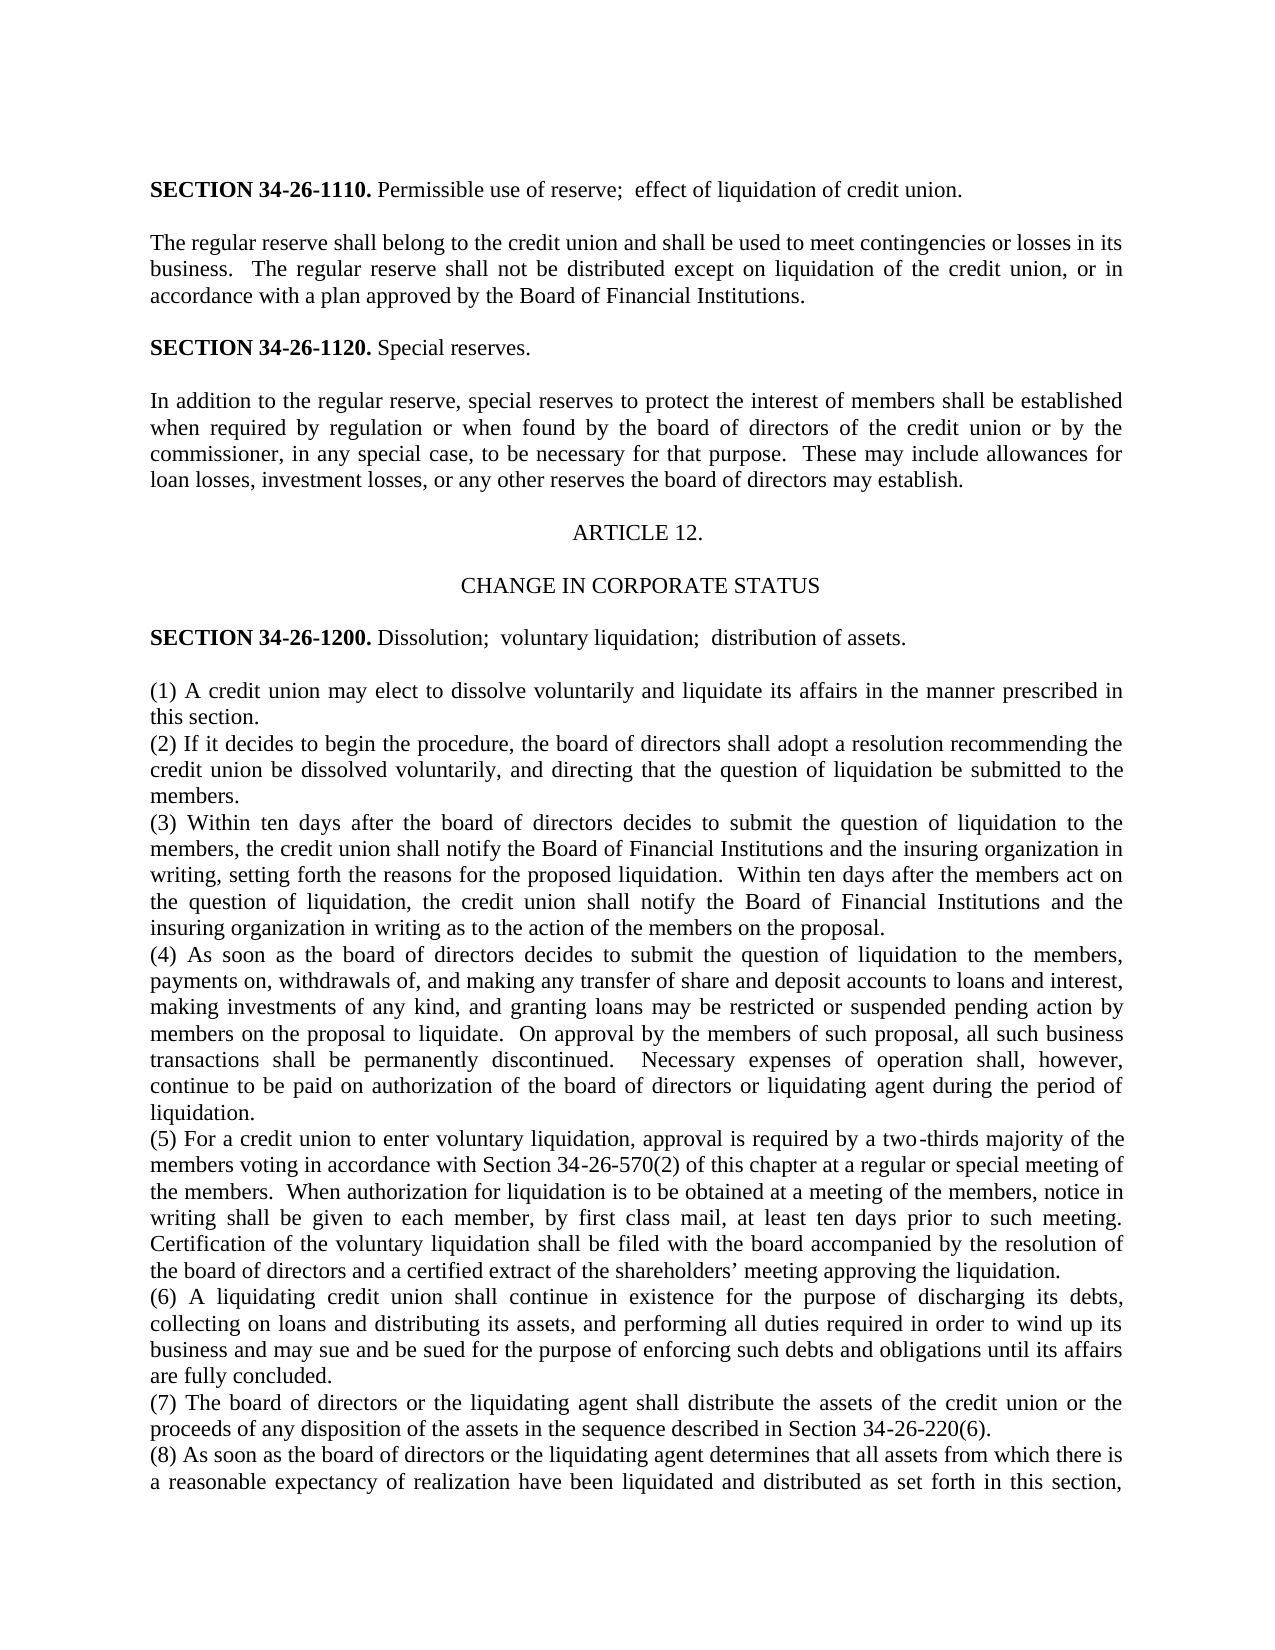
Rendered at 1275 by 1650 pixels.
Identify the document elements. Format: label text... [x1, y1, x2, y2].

text (3) Within ten days after the board of directors decides to submit the question of liquidation to the members, the credit union shall notify the Board of Financial Institutions and the insuring organization in writing, setting forth the reasons for the proposed liquidation. Within ten days after the members act on the question of liquidation, the credit union shall notify the Board of Financial Institutions and the insuring organization in writing as to the action of the members on the proposal. [150, 809, 1125, 941]
text SECTION 34-26-1200. Dissolution; voluntary liquidation; distribution of assets. [150, 624, 1125, 651]
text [150, 1441, 1125, 1494]
text SECTION 34-26-1120. Special reserves. [150, 334, 1125, 361]
text (1) A credit union may elect to dissolve voluntarily and liquidate its affairs in the manner prescribed in this section. [150, 677, 1125, 730]
text (2) If it decides to begin the procedure, the board of directors shall adopt a resolution recommending the credit union be dissolved voluntarily, and directing that the question of liquidation be submitted to the members. [150, 730, 1125, 809]
text (6) A liquidating credit union shall continue in existence for the purpose of discharging its debts, collecting on loans and distributing its assets, and performing all duties required in order to wind up its business and may sue and be sued for the purpose of enforcing such debts and obligations until its affairs are fully concluded. [150, 1283, 1125, 1389]
text ARTICLE 12. [150, 519, 1125, 545]
text (5) For a credit union to enter voluntary liquidation, approval is required by a two-thirds majority of the members voting in accordance with Section 34-26-570(2) of this chapter at a regular or special meeting of the members. When authorization for liquidation is to be obtained at a meeting of the members, notice in writing shall be given to each member, by first class mail, at least ten days prior to such meeting. Certification of the voluntary liquidation shall be filed with the board accompanied by the resolution of the board of directors and a certified extract of the shareholders’ meeting approving the liquidation. [150, 1125, 1125, 1283]
text The regular reserve shall belong to the credit union and shall be used to meet contingencies or losses in its business. The regular reserve shall not be distributed except on liquidation of the credit union, or in accordance with a plan approved by the Board of Financial Institutions. [150, 229, 1125, 308]
text CHANGE IN CORPORATE STATUS [150, 572, 1125, 598]
text In addition to the regular reserve, special reserves to protect the interest of members shall be established when required by regulation or when found by the board of directors of the credit union or by the commissioner, in any special case, to be necessary for that purpose. These may include allowances for loan losses, investment losses, or any other reserves the board of directors may establish. [150, 387, 1125, 493]
text (7) The board of directors or the liquidating agent shall distribute the assets of the credit union or the proceeds of any disposition of the assets in the sequence described in Section 34-26-220(6). [150, 1389, 1125, 1441]
text (4) As soon as the board of directors decides to submit the question of liquidation to the members, payments on, withdrawals of, and making any transfer of share and deposit accounts to loans and interest, making investments of any kind, and granting loans may be restricted or suspended pending action by members on the proposal to liquidate. On approval by the members of such proposal, all such business transactions shall be permanently discontinued. Necessary expenses of operation shall, however, continue to be paid on authorization of the board of directors or liquidating agent during the period of liquidation. [150, 941, 1125, 1125]
text SECTION 34-26-1110. Permissible use of reserve; effect of liquidation of credit union. [150, 176, 1125, 203]
